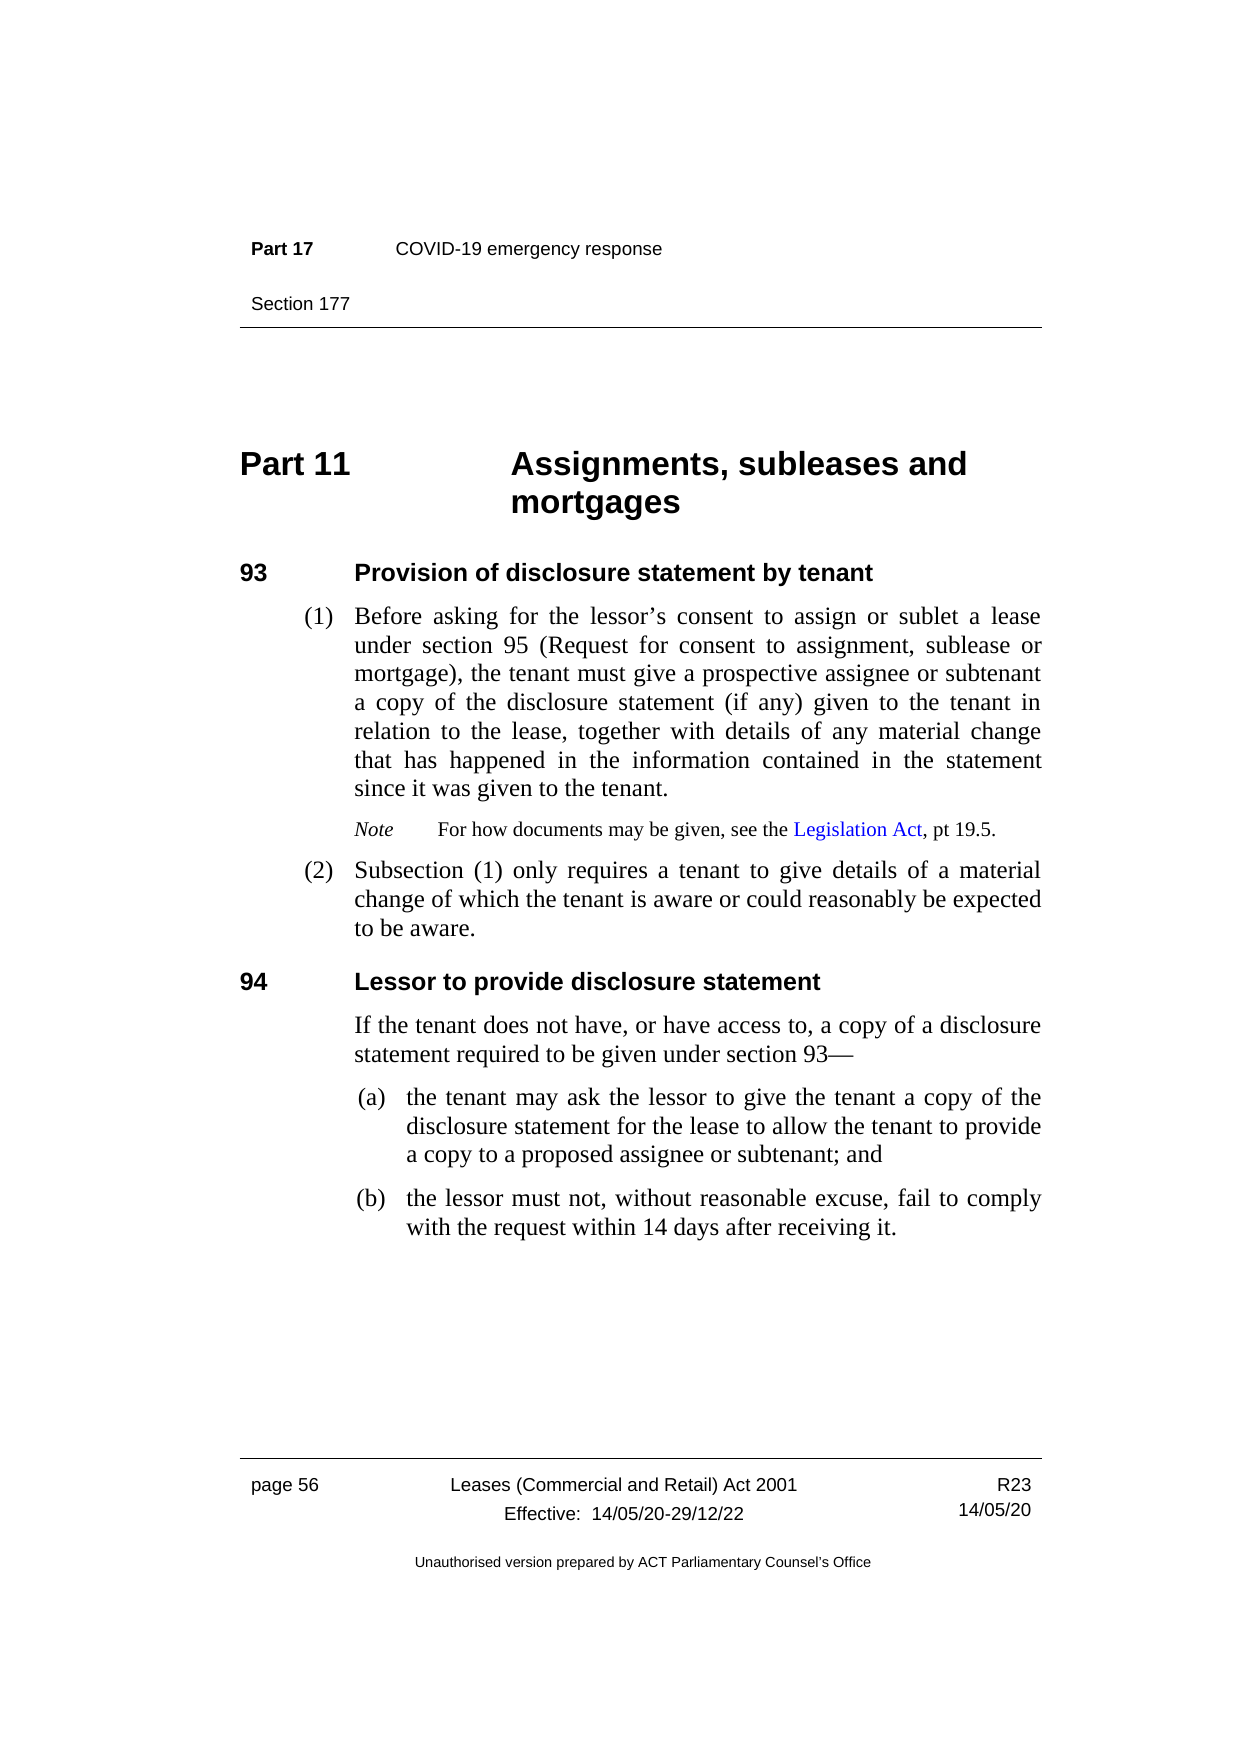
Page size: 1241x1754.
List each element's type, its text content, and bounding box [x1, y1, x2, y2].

text Note For how documents may be given, see the Legislation Act, pt 19.5. [354, 817, 1042, 841]
text 93 Provision of disclosure statement by tenant [239, 558, 1042, 586]
text Part 11 Assignments, subleases and mortgages [239, 444, 1042, 521]
text 94 Lessor to provide disclosure statement [239, 967, 1042, 995]
text If the tenant does not have, or have access to, a copy of a disclosure statement required to be given under section 93— [354, 1010, 1042, 1067]
text (1) Before asking for the lessor’s consent to assign or sublet a lease under section 95 (Request for consent to assignment, sublease or mortgage), the tenant must give a prospective assignee or subtenant a copy of the disclosure statement (if any) given to the tenant in relation to the lease, together with details of any material change that has happened in the information contained in the statement since it was given to the tenant. [239, 601, 1042, 802]
text (b) the lessor must not, without reasonable excuse, fail to comply with the request within 14 days after receiving it. [239, 1183, 1042, 1240]
text (a) the tenant may ask the lessor to give the tenant a copy of the disclosure statement for the lease to allow the tenant to provide a copy to a proposed assignee or subtenant; and [239, 1082, 1042, 1168]
text (2) Subsection (1) only requires a tenant to give details of a material change of which the tenant is aware or could reasonably be expected to be aware. [239, 855, 1042, 942]
